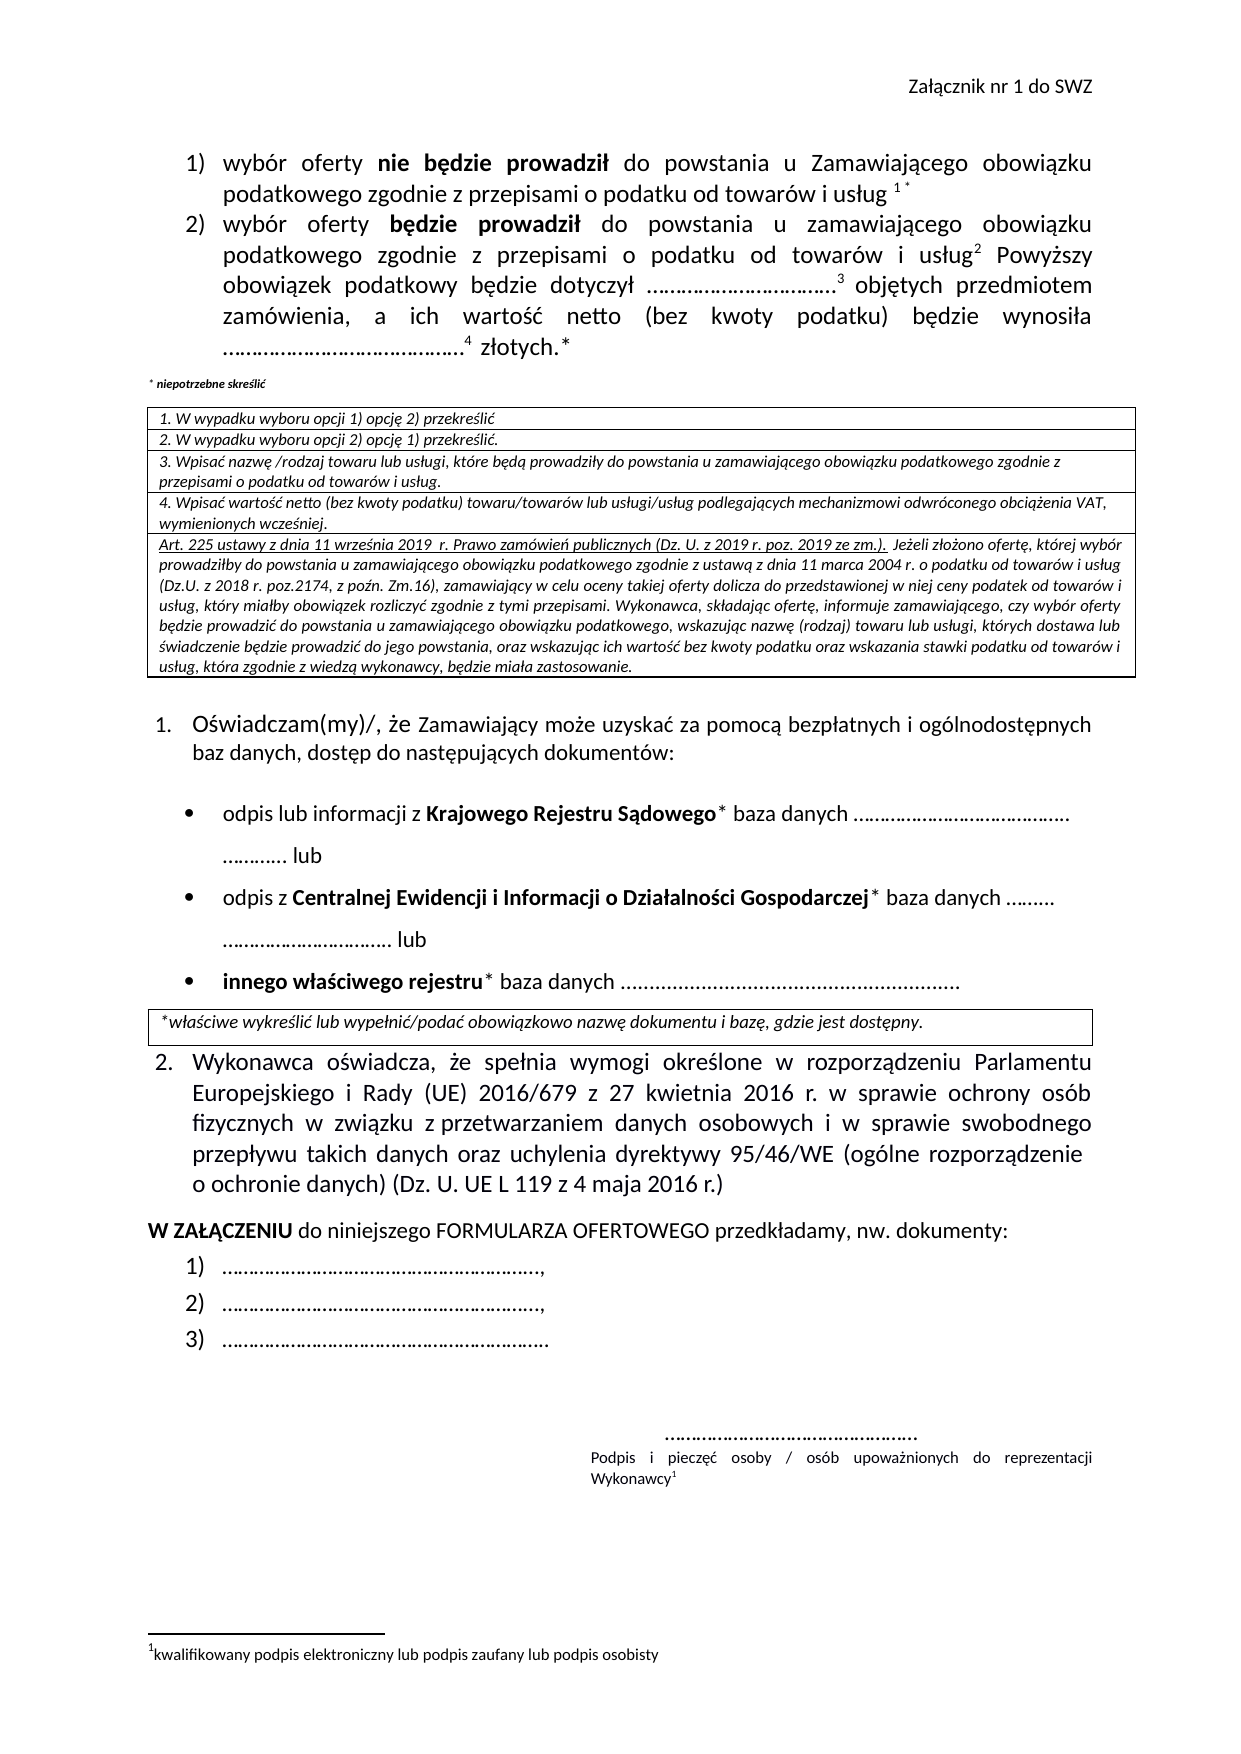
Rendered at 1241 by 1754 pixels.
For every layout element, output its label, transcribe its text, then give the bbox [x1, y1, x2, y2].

table_cell Art. 225 ustawy z dnia 11 września 2019 r. Prawo zamówień publicznych (Dz. U. z 2019 r. poz. 2019 ze zm.). Jeżeli złożono ofertę, której wybór prowadziłby do powstania u zamawiającego obowiązku podatkowego zgodnie z ustawą z dnia 11 marca 2004 r. o podatku od towarów i usług (Dz.U. z 2018 r. poz.2174, z poźn. Zm.16), zamawiający w celu oceny takiej oferty dolicza do przedstawionej w niej ceny podatek od towarów i usług, który miałby obowiązek rozliczyć zgodnie z tymi przepisami. Wykonawca, składając ofertę, informuje zamawiającego, czy wybór oferty będzie prowadzić do powstania u zamawiającego obowiązku podatkowego, wskazując nazwę (rodzaj) towaru lub usługi, których dostawa lub świadczenie będzie prowadzić do jego powstania, oraz wskazując ich wartość bez kwoty podatku oraz wskazania stawki podatku od towarów i usług, która zgodnie z wiedzą wykonawcy, będzie miała zastosowanie. [148, 534, 1135, 676]
table_cell 2. W wypadku wyboru opcji 2) opcję 1) przekreślić. [148, 430, 1135, 450]
table_cell 3. Wpisać nazwę /rodzaj towaru lub usługi, które będą prowadziły do powstania u zamawiającego obowiązku podatkowego zgodnie z przepisami o podatku od towarów i usług. [148, 451, 1135, 492]
list Wykonawca oświadcza, że spełnia wymogi określone w rozporządzeniu Parlamentu Europejskiego i Rady (UE) 2016/679 z 27 kwietnia 2016 r. w sprawie ochrony osób fizycznych w związku z przetwarzaniem danych osobowych i w sprawie swobodnego przepływu takich danych oraz uchylenia dyrektywy 95/46/WE (ogólne rozporządzenie o ochronie danych) (Dz. U. UE L 119 z 4 maja 2016 r.) [154, 1046, 1093, 1199]
text Podpis i pieczęć osoby / osób upoważnionych do reprezentacji Wykonawcy [591, 1448, 1093, 1488]
text W ZAŁĄCZENIU do niniejszego FORMULARZA OFERTOWEGO przedkładamy, nw. dokumenty: [148, 1211, 1093, 1245]
list …………………………………………………….. [185, 1321, 1093, 1354]
text * niepotrzebne skreślić [148, 377, 1093, 392]
list odpis lub informacji z Krajowego Rejestru Sądowego* baza danych …………………………………..………... lub [185, 799, 1093, 869]
table_header *właściwe wykreślić lub wypełnić/podać obowiązkowo nazwę dokumentu i bazę, gdzie jest dostępny. [149, 1010, 1092, 1045]
table_header 1. W wypadku wyboru opcji 1) opcję 2) przekreślić [148, 408, 1135, 428]
list …………………………………………………..., [185, 1284, 1093, 1318]
list wybór oferty będzie prowadził do powstania u zamawiającego obowiązku podatkowego zgodnie z przepisami o podatku od towarów i usług2 Powyższy obowiązek podatkowy będzie dotyczył ……………………………3 objętych przedmiotem zamówienia, a ich wartość netto (bez kwoty podatku) będzie wynosiła ……………………………………4 złotych.* [185, 209, 1093, 361]
list …………………………………………………..., [185, 1248, 1093, 1281]
list Oświadczam(my)/, że Zamawiający może uzyskać za pomocą bezpłatnych i ogólnodostępnych baz danych, dostęp do następujących dokumentów: [154, 708, 1093, 767]
table_cell 4. Wpisać wartość netto (bez kwoty podatku) towaru/towarów lub usługi/usług podlegających mechanizmowi odwróconego obciążenia VAT, wymienionych wcześniej. [148, 493, 1135, 533]
list innego właściwego rejestru* baza danych ........................................................... [185, 967, 1093, 995]
text ………………………………………… [591, 1418, 1093, 1446]
list odpis z Centralnej Ewidencji i Informacji o Działalności Gospodarczej* baza danych ……...………………………….. lub [185, 883, 1093, 953]
list wybór oferty nie będzie prowadził do powstania u Zamawiającego obowiązku podatkowego zgodnie z przepisami o podatku od towarów i usług 1 * [185, 148, 1093, 209]
